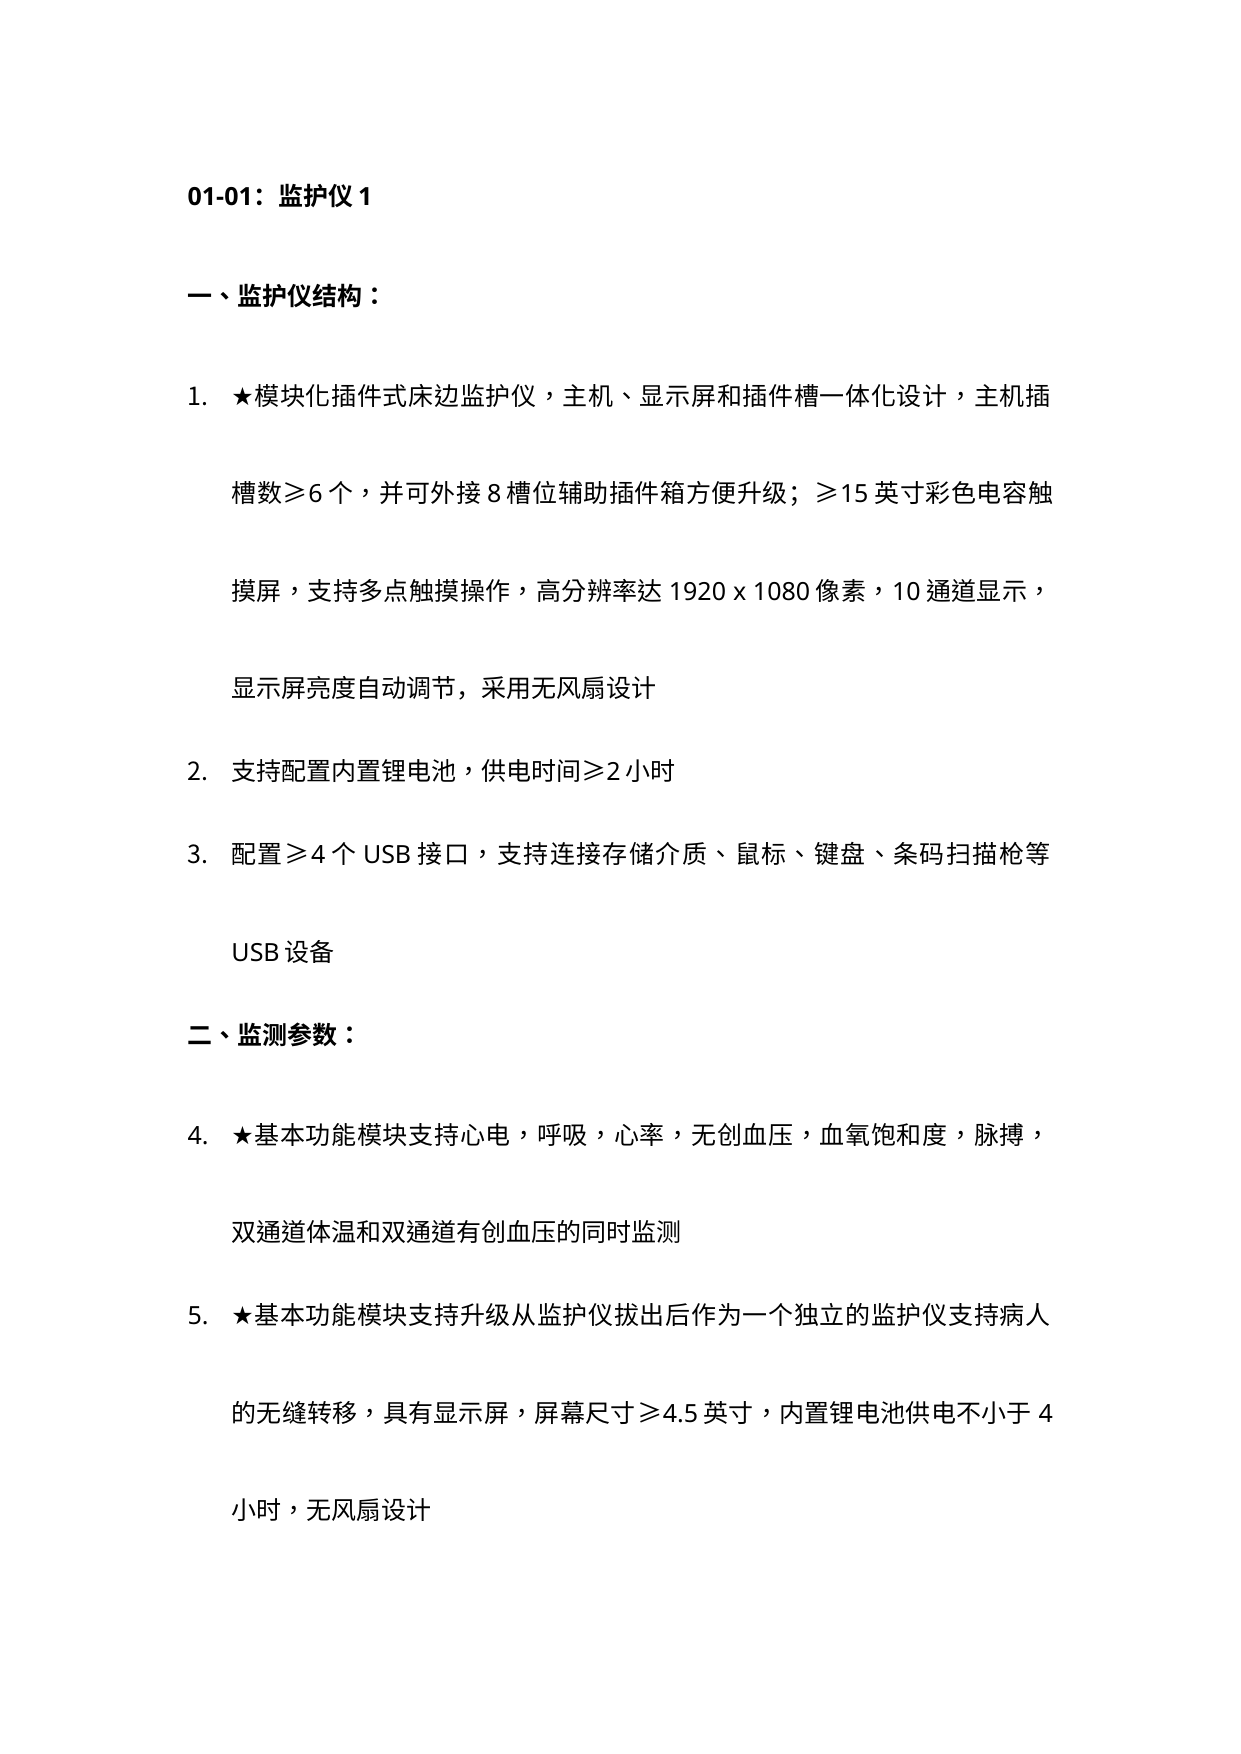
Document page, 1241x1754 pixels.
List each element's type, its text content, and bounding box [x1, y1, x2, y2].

list 配置≥4个USB接口，支持连接存储介质、鼠标、键盘、条码扫描枪等USB设备 [187, 820, 1053, 983]
text 01-01：监护仪1 [187, 162, 1053, 227]
text 二、监测参数： [187, 1001, 1053, 1066]
text 一、监护仪结构： [187, 262, 1053, 327]
list ★基本功能模块支持升级从监护仪拔出后作为一个独立的监护仪支持病人的无缝转移，具有显示屏，屏幕尺寸≥4.5英寸，内置锂电池供电不小于4小时，无风扇设计 [187, 1281, 1053, 1541]
list 支持配置内置锂电池，供电时间≥2小时 [187, 737, 1053, 802]
list ★基本功能模块支持心电，呼吸，心率，无创血压，血氧饱和度，脉搏，双通道体温和双通道有创血压的同时监测 [187, 1101, 1053, 1263]
list ★模块化插件式床边监护仪，主机、显示屏和插件槽一体化设计，主机插槽数≥6个，并可外接8槽位辅助插件箱方便升级；≥15英寸彩色电容触摸屏，支持多点触摸操作，高分辨率达1920 x 1080像素，10通道显示，显示屏亮度自动调节，采用无风扇设计 [187, 362, 1053, 719]
